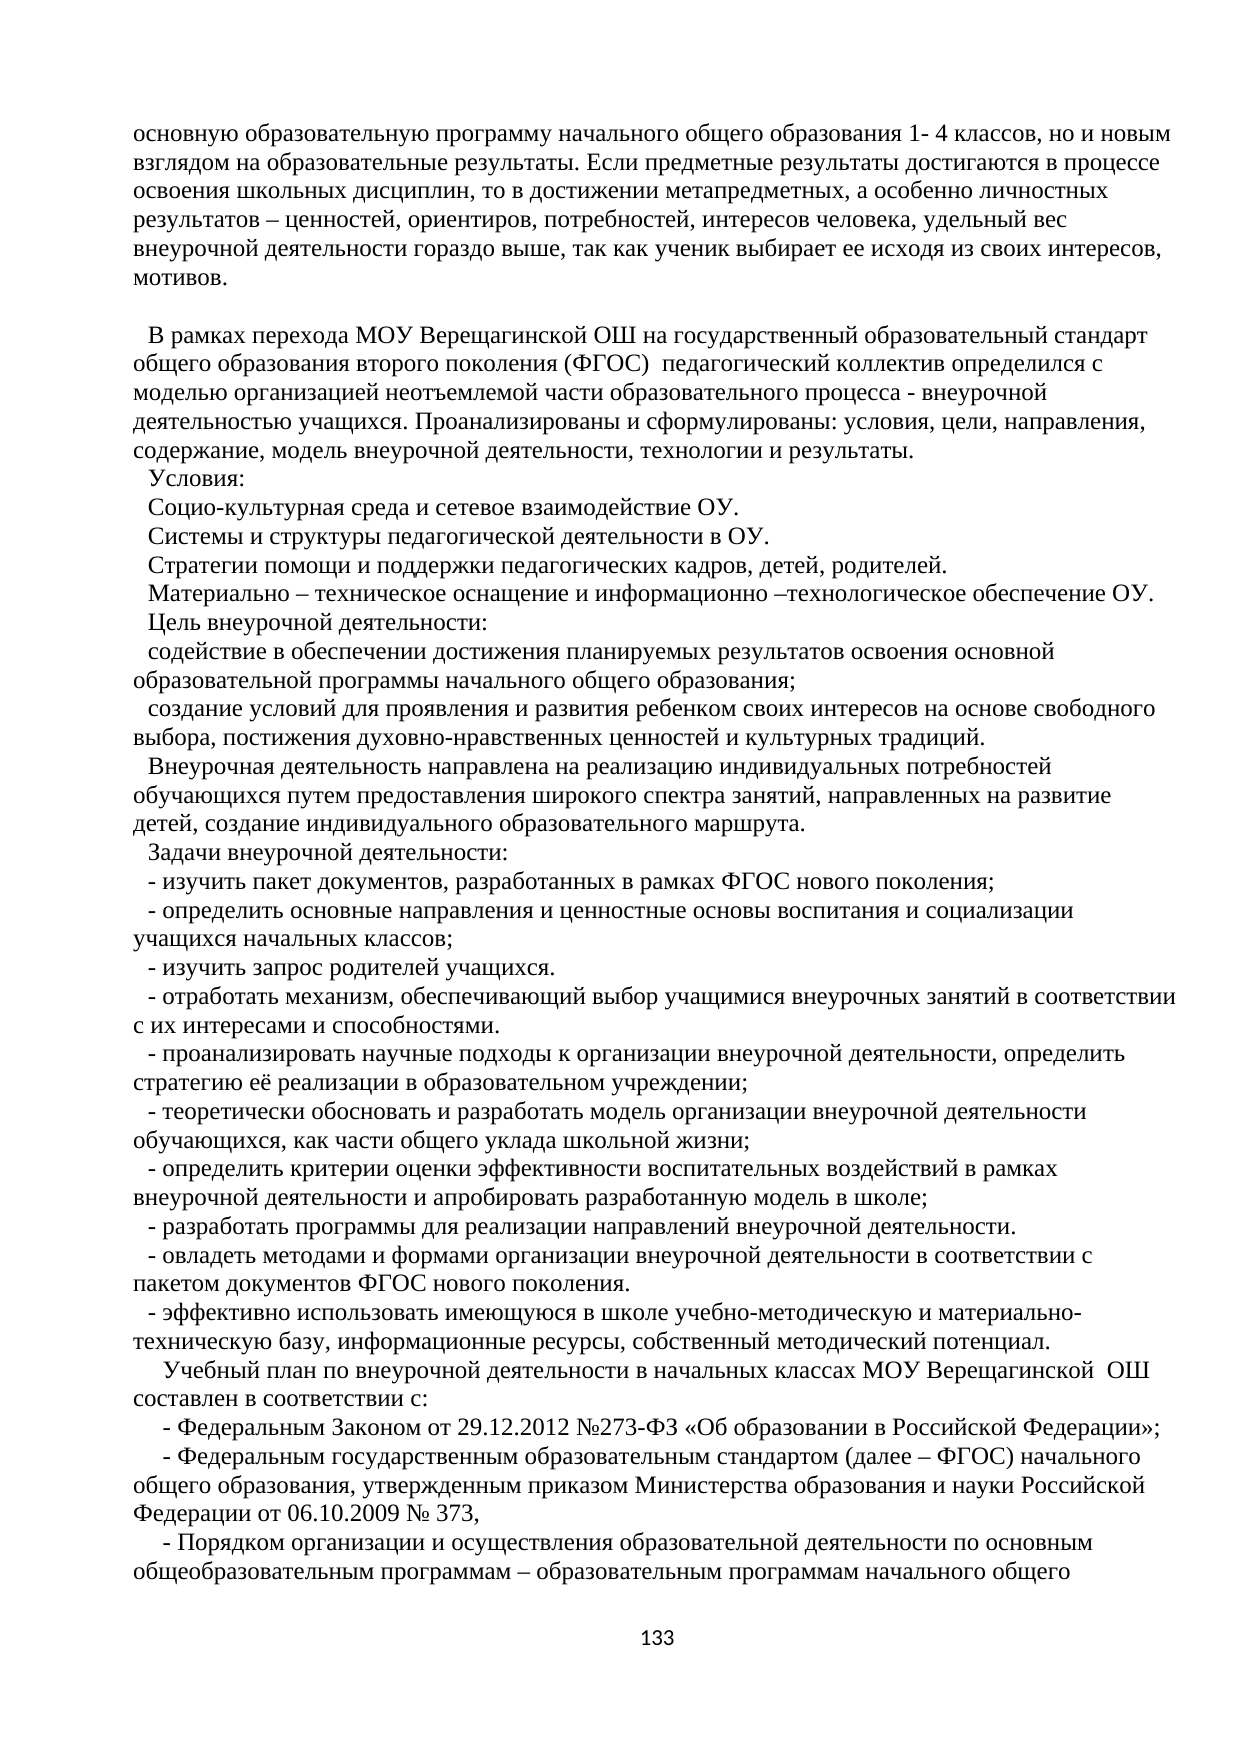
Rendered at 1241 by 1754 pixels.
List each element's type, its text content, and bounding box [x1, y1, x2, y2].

text - овладеть методами и формами организации внеурочной деятельности в соответствии с пакетом документов ФГОС нового поколения. [133, 1240, 1181, 1297]
text - разработать программы для реализации направлений внеурочной деятельности. [133, 1211, 1181, 1240]
text - отработать механизм, обеспечивающий выбор учащимися внеурочных занятий в соответствии с их интересами и способностями. [133, 981, 1181, 1038]
text Стратегии помощи и поддержки педагогических кадров, детей, родителей. [133, 550, 1181, 578]
text Системы и структуры педагогической деятельности в ОУ. [133, 521, 1181, 550]
text Материально – техническое оснащение и информационно –технологическое обеспечение ОУ. [133, 578, 1181, 607]
text - определить основные направления и ценностные основы воспитания и социализации учащихся начальных классов; [133, 895, 1181, 952]
text - Федеральным государственным образовательным стандартом (далее – ФГОС) начального общего образования, утвержденным приказом Министерства образования и науки Российской Федерации от 06.10.2009 № 373, [133, 1441, 1181, 1527]
text Учебный план по внеурочной деятельности в начальных классах МОУ Верещагинской ОШ составлен в соответствии с: [133, 1355, 1181, 1412]
text - проанализировать научные подходы к организации внеурочной деятельности, определить стратегию её реализации в образовательном учреждении; [133, 1038, 1181, 1096]
text - Федеральным Законом от 29.12.2012 №273-ФЗ «Об образовании в Российской Федерации»; [133, 1412, 1181, 1441]
text Цель внеурочной деятельности: [133, 607, 1181, 636]
text создание условий для проявления и развития ребенком своих интересов на основе свободного выбора, постижения духовно-нравственных ценностей и культурных традиций. [133, 693, 1181, 751]
text - теоретически обосновать и разработать модель организации внеурочной деятельности обучающихся, как части общего уклада школьной жизни; [133, 1096, 1181, 1153]
text содействие в обеспечении достижения планируемых результатов освоения основной образовательной программы начального общего образования; [133, 636, 1181, 693]
text - изучить запрос родителей учащихся. [133, 952, 1181, 981]
text - определить критерии оценки эффективности воспитательных воздействий в рамках внеурочной деятельности и апробировать разработанную модель в школе; [133, 1153, 1181, 1211]
text Внеурочная деятельность направлена на реализацию индивидуальных потребностей обучающихся путем предоставления широкого спектра занятий, направленных на развитие детей, создание индивидуального образовательного маршрута. [133, 751, 1181, 837]
text Задачи внеурочной деятельности: [133, 837, 1181, 866]
text - изучить пакет документов, разработанных в рамках ФГОС нового поколения; [133, 866, 1181, 895]
text В рамках перехода МОУ Верещагинской ОШ на государственный образовательный стандарт общего образования второго поколения (ФГОС) педагогический коллектив определился с моделью организацией неотъемлемой части образовательного процесса - внеурочной деятельностью учащихся. Проанализированы и сформулированы: условия, цели, направления, содержание, модель внеурочной деятельности, технологии и результаты. [133, 320, 1181, 463]
text Условия: [133, 463, 1181, 492]
text Социо-культурная среда и сетевое взаимодействие ОУ. [133, 492, 1181, 521]
text - эффективно использовать имеющуюся в школе учебно-методическую и материально-техническую базу, информационные ресурсы, собственный методический потенциал. [133, 1297, 1181, 1355]
